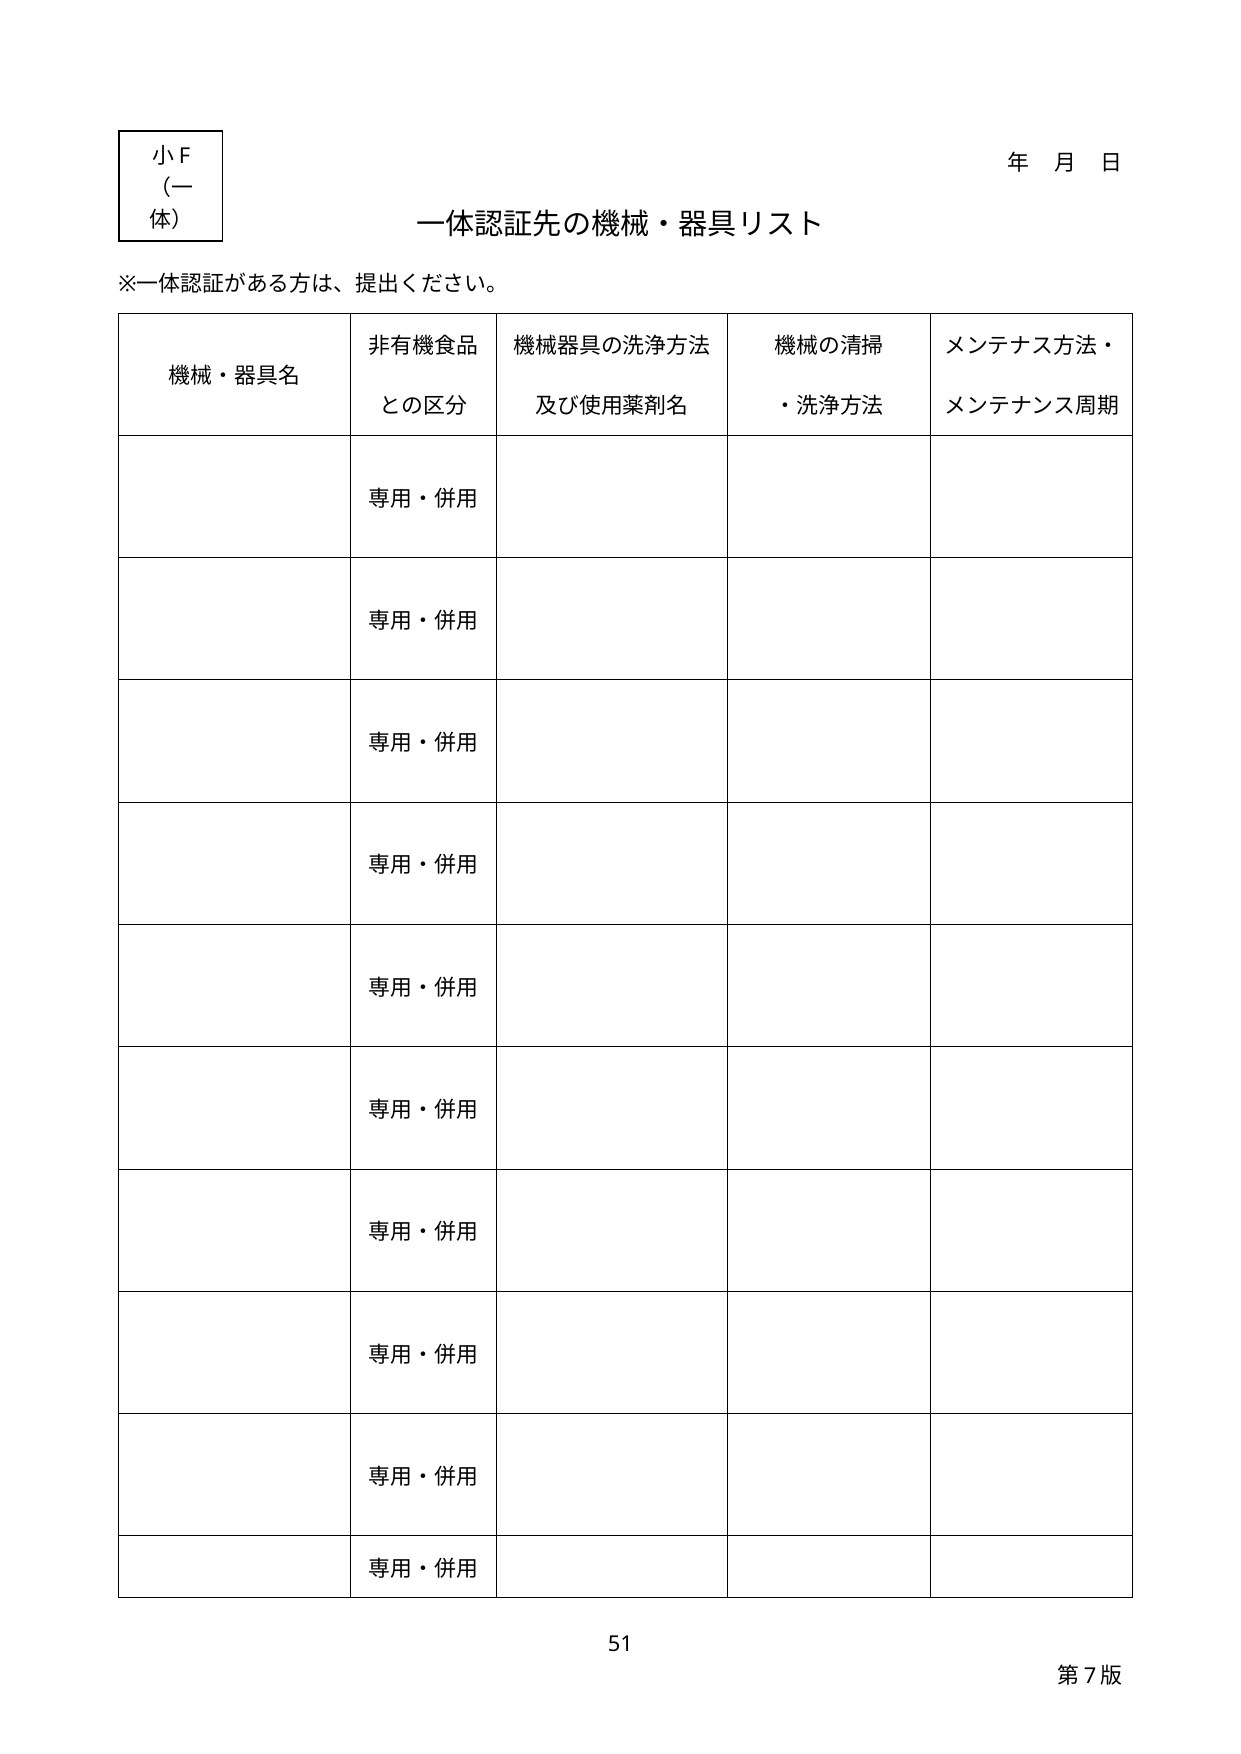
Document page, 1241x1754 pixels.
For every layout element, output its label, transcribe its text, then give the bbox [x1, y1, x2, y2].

table_cell [119, 1170, 350, 1291]
table_cell [119, 803, 350, 924]
table_cell [728, 1414, 930, 1535]
table_header 機械・器具名 [119, 314, 350, 435]
table_cell 専用・併用 [351, 1170, 496, 1291]
table_cell 専用・併用 [351, 1047, 496, 1168]
subtitle 一体認証先の機械・器具リスト [118, 191, 1122, 252]
table_header メンテナス方法・ メンテナンス周期 [931, 314, 1132, 435]
table_cell [497, 1047, 727, 1168]
text 年 月 日 [223, 131, 1122, 191]
table_cell [931, 680, 1132, 802]
table_cell [728, 925, 930, 1046]
table_cell [119, 558, 350, 679]
table_cell [931, 1170, 1132, 1291]
table_cell [728, 1292, 930, 1413]
table_cell [497, 803, 727, 924]
table_cell 専用・併用 [351, 1292, 496, 1413]
table_cell [497, 558, 727, 679]
table_cell [497, 436, 727, 557]
table_cell [119, 1414, 350, 1535]
table_cell [931, 1536, 1132, 1597]
table_header 非有機食品 との区分 [351, 314, 496, 435]
table_cell [119, 436, 350, 557]
table_cell [931, 803, 1132, 924]
table_cell [119, 925, 350, 1046]
table_cell [931, 558, 1132, 679]
table_cell [728, 1536, 930, 1597]
table_cell [931, 925, 1132, 1046]
table_cell [497, 1414, 727, 1535]
table_cell [119, 1047, 350, 1168]
table_cell [497, 1536, 727, 1597]
table_header 機械の清掃 ・洗浄方法 [728, 314, 930, 435]
table_cell [931, 436, 1132, 557]
table_cell [728, 436, 930, 557]
table_cell [728, 1170, 930, 1291]
table_cell [931, 1292, 1132, 1413]
table_cell 専用・併用 [351, 680, 496, 802]
table_cell [728, 558, 930, 679]
table_cell [497, 1170, 727, 1291]
text ※一体認証がある方は、提出ください。 [118, 252, 1122, 312]
table_cell 専用・併用 [351, 1536, 496, 1597]
table_cell [931, 1047, 1132, 1168]
table_cell [119, 1536, 350, 1597]
table_cell [119, 680, 350, 802]
table_cell [497, 680, 727, 802]
table_cell [497, 1292, 727, 1413]
table_cell [931, 1414, 1132, 1535]
table_cell 専用・併用 [351, 803, 496, 924]
table_cell [119, 1292, 350, 1413]
table_cell [728, 680, 930, 802]
table_cell 専用・併用 [351, 1414, 496, 1535]
table_header 機械器具の洗浄方法 及び使用薬剤名 [497, 314, 727, 435]
table_cell [728, 803, 930, 924]
table_cell 専用・併用 [351, 558, 496, 679]
table_cell [497, 925, 727, 1046]
table_cell [728, 1047, 930, 1168]
table_cell 専用・併用 [351, 436, 496, 557]
table_cell 専用・併用 [351, 925, 496, 1046]
